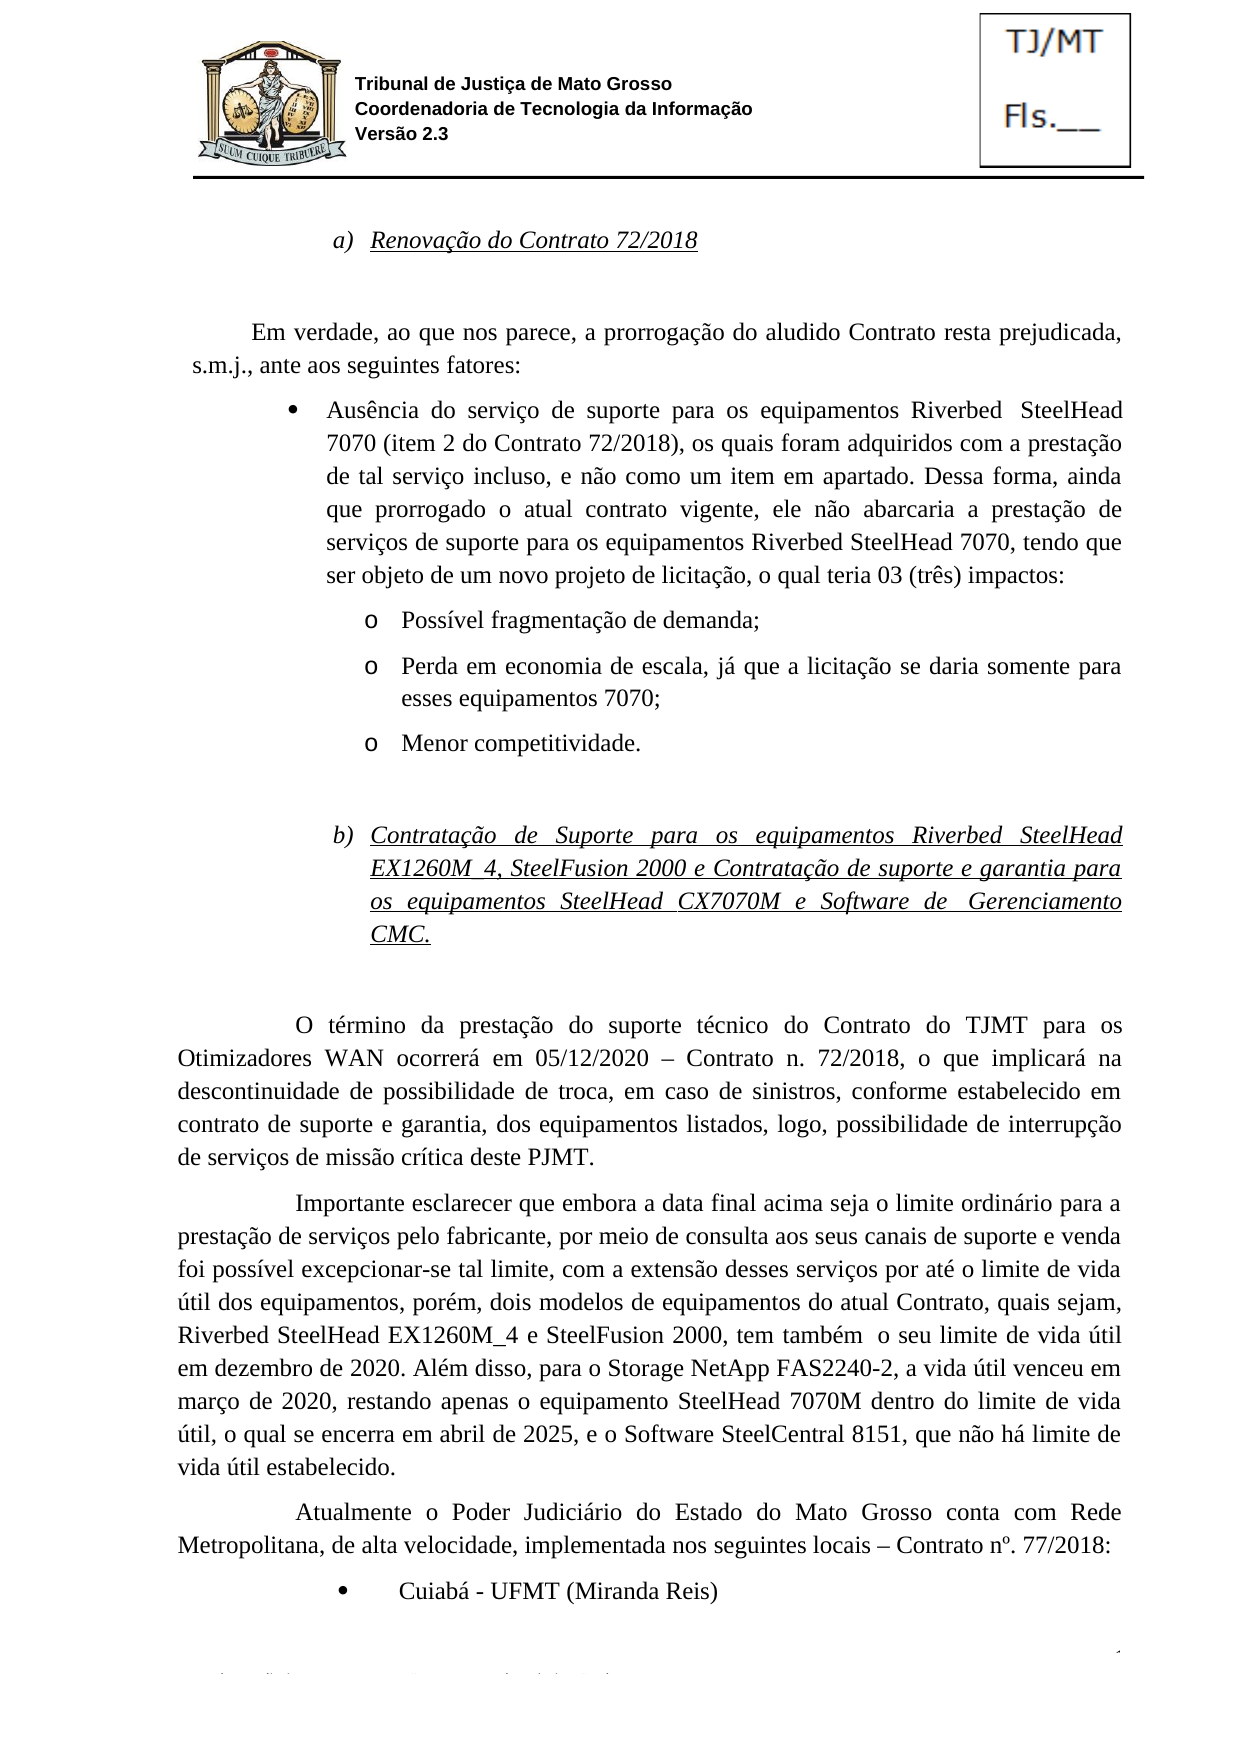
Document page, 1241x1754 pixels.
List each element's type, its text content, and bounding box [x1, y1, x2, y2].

picture [979, 13, 1132, 168]
list Contratação de Suporte para os equipamentos Riverbed SteelHead EX1260M_4, SteelFusion 2000 e Contratação de suporte e garantia para os equipamentos SteelHead CX7070M e Software de Gerenciamento CMC. [333, 820, 1122, 948]
text Em verdade, ao que nos parece, a prorrogação do aludido Contrato resta prejudicada, s.m.j., ante aos seguintes fatores: [192, 317, 1122, 378]
text O término da prestação do suporte técnico do Contrato do TJMT para os Otimizadores WAN ocorrerá em 05/12/2020 – Contrato n. 72/2018, o que implicará na descontinuidade de possibilidade de troca, em caso de sinistros, conforme estabelecido em contrato de suporte e garantia, dos equipamentos listados, logo, possibilidade de interrupção de serviços de missão crítica deste PJMT. [177, 1010, 1122, 1171]
list Renovação do Contrato 72/2018 [333, 226, 1240, 254]
list Perda em economia de escala, já que a licitação se daria somente para esses equipamentos 7070; [363, 651, 1122, 712]
list Menor competitividade. [363, 728, 1240, 759]
text Importante esclarecer que embora a data final acima seja o limite ordinário para a prestação de serviços pelo fabricante, por meio de consulta aos seus canais de suporte e venda foi possível excepcionar-se tal limite, com a extensão desses serviços por até o limite de vida útil dos equipamentos, porém, dois modelos de equipamentos do atual Contrato, quais sejam, Riverbed SteelHead EX1260M_4 e SteelFusion 2000, tem também o seu limite de vida útil em dezembro de 2020. Além disso, para o Storage NetApp FAS2240-2, a vida útil venceu em março de 2020, restando apenas o equipamento SteelHead 7070M dentro do limite de vida útil, o qual se encerra em abril de 2025, e o Software SteelCentral 8151, que não há limite de vida útil estabelecido. [177, 1188, 1123, 1481]
text Atualmente o Poder Judiciário do Estado do Mato Grosso conta com Rede Metropolitana, de alta velocidade, implementada nos seguintes locais – Contrato nº. 77/2018: [177, 1497, 1122, 1559]
list Cuiabá - UFMT (Miranda Reis) [339, 1576, 1240, 1605]
list Ausência do serviço de suporte para os equipamentos Riverbed SteelHead 7070 (item 2 do Contrato 72/2018), os quais foram adquiridos com a prestação de tal serviço incluso, e não como um item em apartado. Dessa forma, ainda que prorrogado o atual contrato vigente, ele não abarcaria a prestação de serviços de suporte para os equipamentos Riverbed SteelHead 7070, tendo que ser objeto de um novo projeto de licitação, o qual teria 03 (três) impactos: [288, 395, 1123, 589]
picture [197, 41, 347, 166]
list Possível fragmentação de demanda; [363, 605, 1240, 636]
